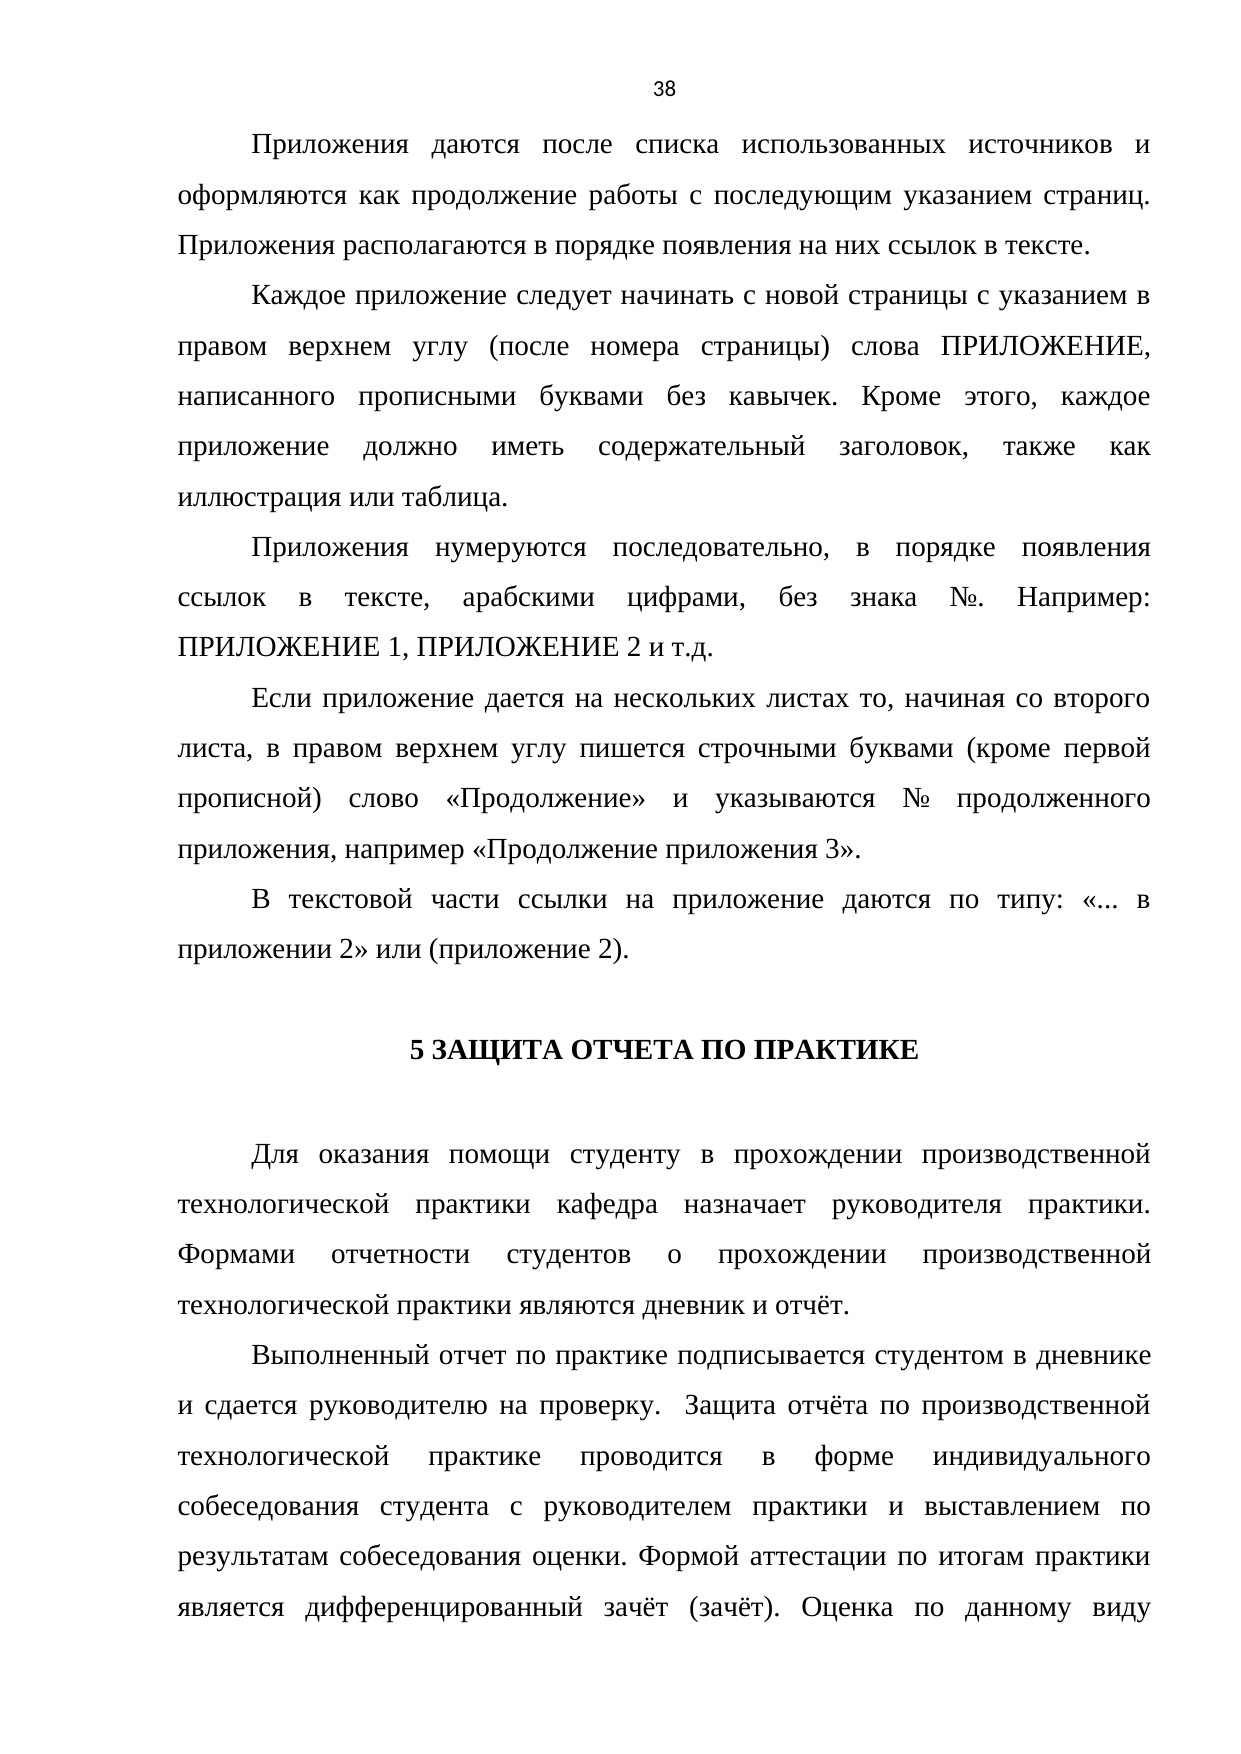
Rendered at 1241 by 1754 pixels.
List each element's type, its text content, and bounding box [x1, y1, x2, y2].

text В текстовой части ссылки на приложение даются по типу: «... в приложении 2» или (приложение 2). [177, 881, 1152, 965]
text Для оказания помощи студенту в прохождении производственной технологической практики кафедра назначает руководителя практики. Формами отчетности студентов о прохождении производственной технологической практики являются дневник и отчёт. [177, 1136, 1152, 1320]
subtitle 5 ЗАЩИТА ОТЧЕТА ПО ПРАКТИКЕ [177, 1032, 1152, 1066]
text Приложения даются после списка использованных источников и оформляются как продолжение работы с последующим указанием страниц. Приложения располагаются в порядке появления на них ссылок в тексте. [177, 126, 1152, 261]
text Если приложение дается на нескольких листах то, начиная со второго листа, в правом верхнем углу пишется строчными буквами (кроме первой прописной) слово «Продолжение» и указываются № продолженного приложения, например «Продолжение приложения 3». [177, 680, 1152, 864]
text Каждое приложение следует начинать с новой страницы с указанием в правом верхнем углу (после номера страницы) слова ПРИЛОЖЕНИЕ, написанного прописными буквами без кавычек. Кроме этого, каждое приложение должно иметь содержательный заголовок, также как иллюстрация или таблица. [177, 277, 1152, 512]
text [177, 1337, 1152, 1622]
text Приложения нумеруются последовательно, в порядке появления ссылок в тексте, арабскими цифрами, без знака №. Например: ПРИЛОЖЕНИЕ 1, ПРИЛОЖЕНИЕ 2 и т.д. [177, 529, 1152, 663]
